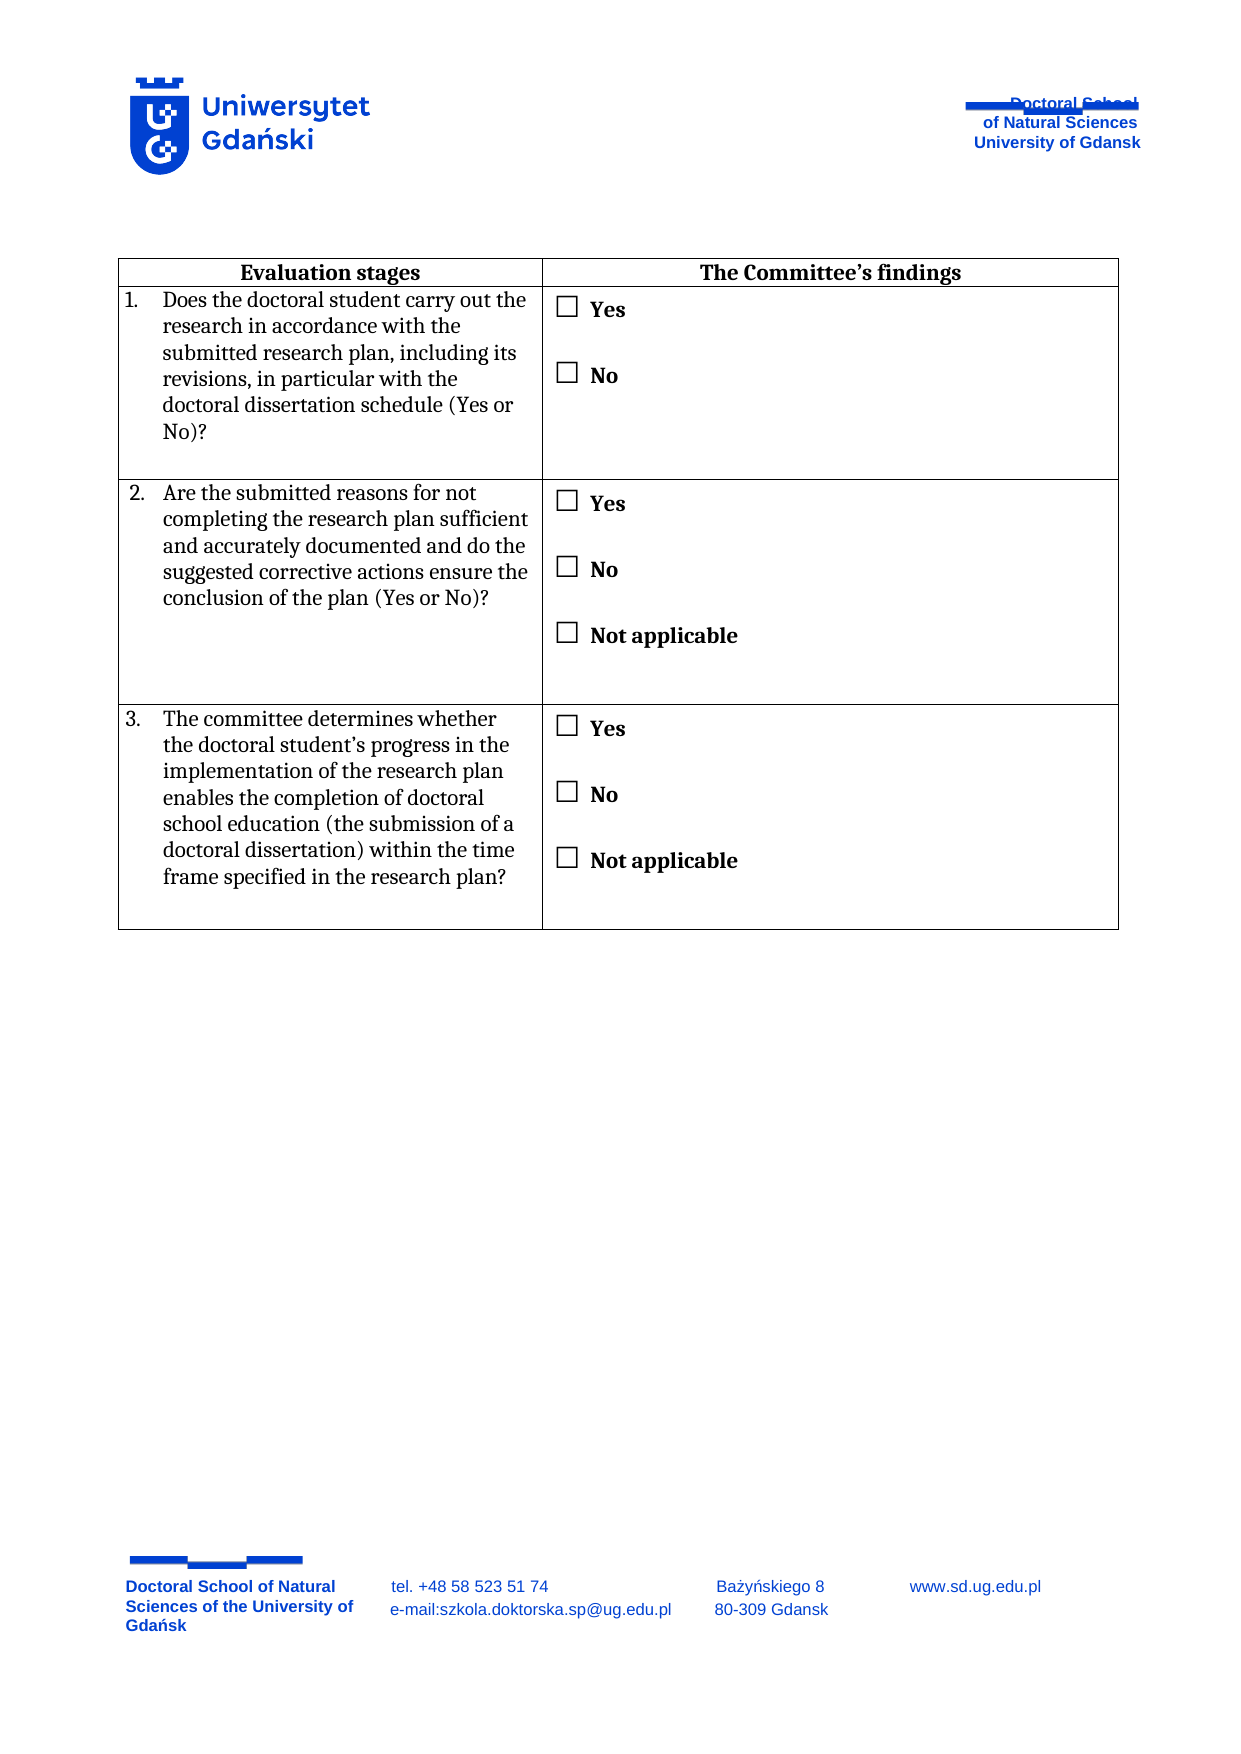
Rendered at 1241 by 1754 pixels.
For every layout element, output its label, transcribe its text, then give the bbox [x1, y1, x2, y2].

table_header Evaluation stages [119, 259, 542, 286]
picture [129, 75, 399, 176]
table_cell Does the doctoral student carry out the research in accordance with the submitted research plan, including its revisions, in particular with the doctoral dissertation schedule (Yes or No)? [119, 287, 542, 479]
table_cell Yes No Not applicable [543, 480, 1118, 704]
table_cell Are the submitted reasons for not completing the research plan sufficient and accurately documented and do the suggested corrective actions ensure the conclusion of the plan (Yes or No)? [119, 480, 542, 704]
table_cell Yes No [543, 287, 1118, 479]
table_cell The committee determines whether the doctoral student’s progress in the implementation of the research plan enables the completion of doctoral school education (the submission of a doctoral dissertation) within the time frame specified in the research plan? [119, 705, 542, 928]
table_cell Yes No Not applicable [543, 705, 1118, 928]
table_header The Committee’s findings [543, 259, 1118, 286]
